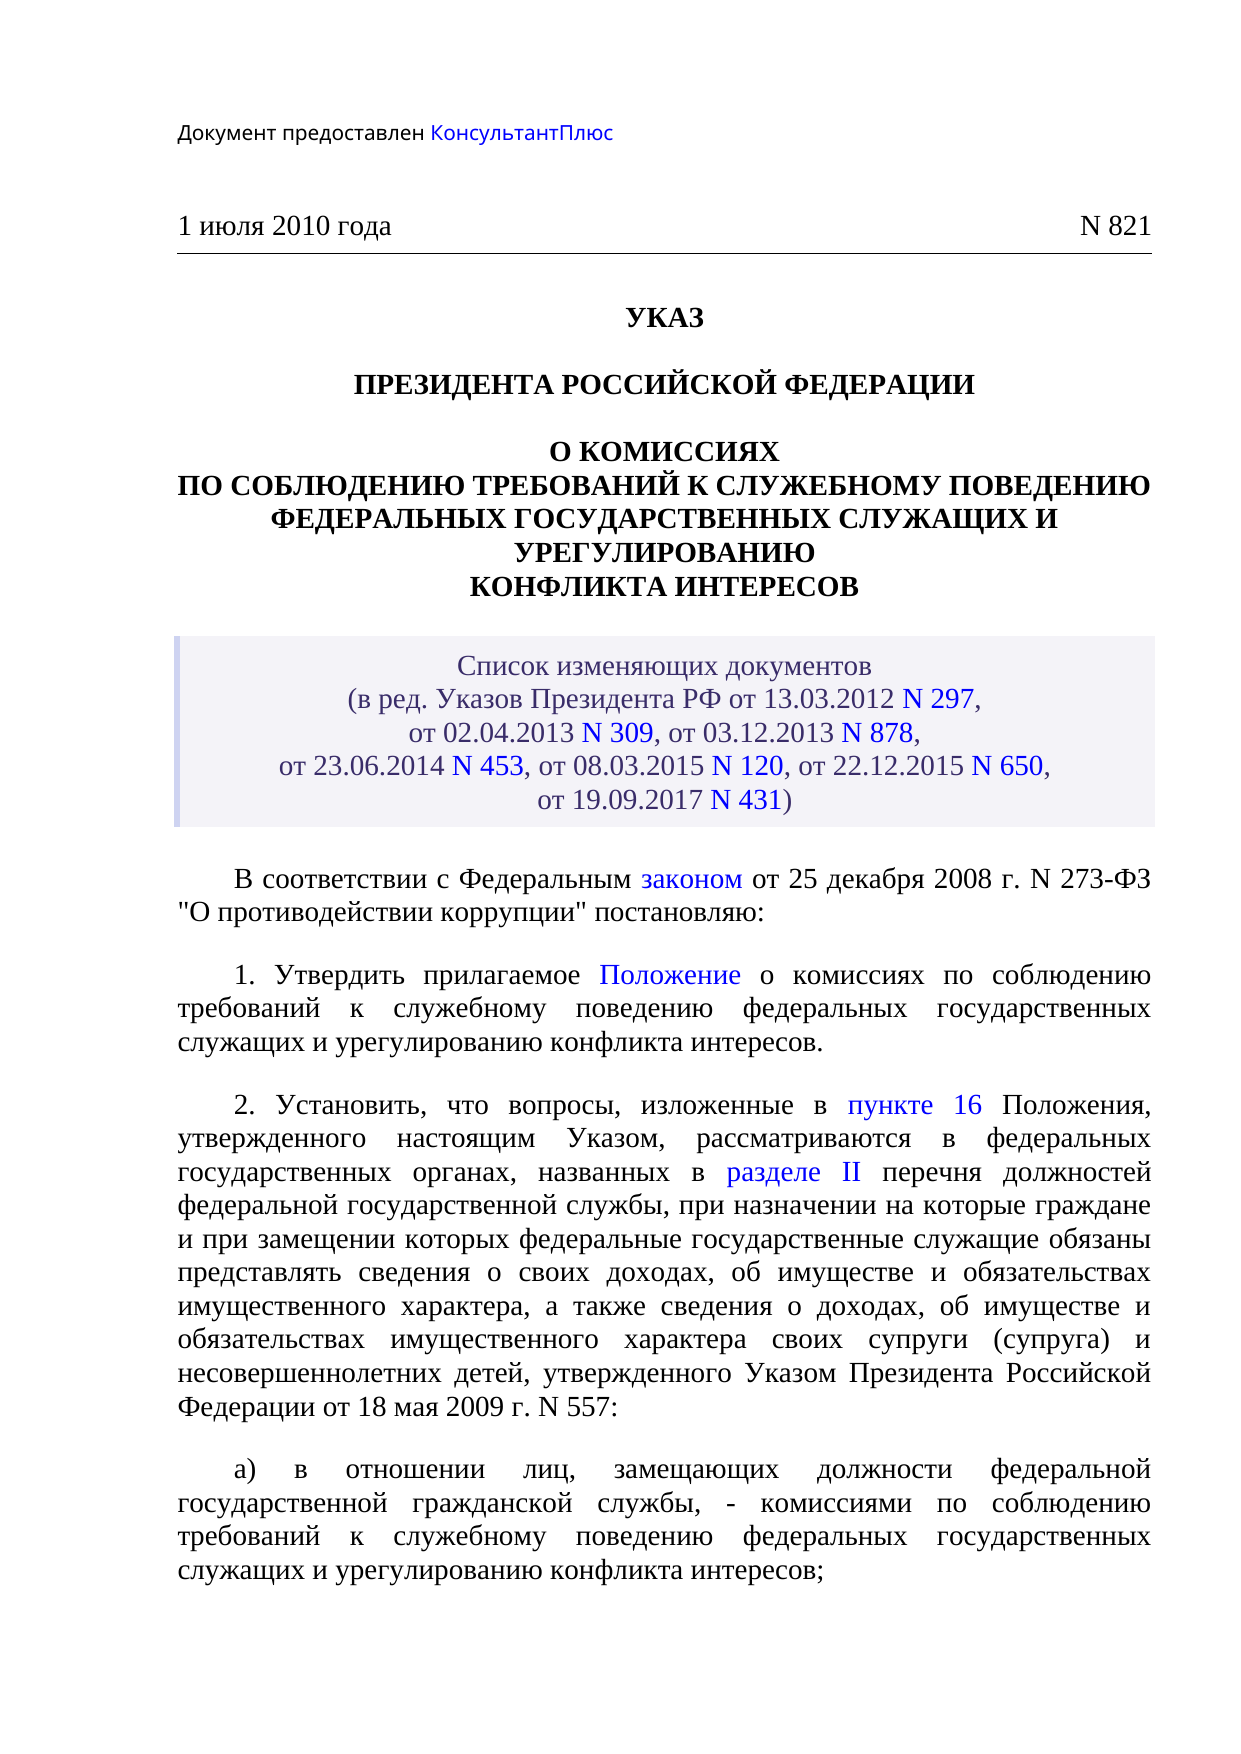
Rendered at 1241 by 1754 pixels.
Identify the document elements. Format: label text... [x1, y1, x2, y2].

table_header Список изменяющих документов (в ред. Указов Президента РФ от 13.03.2012 N 297, от 02.04.2013 N 309, от 03.12.2013 N 878, от 23.06.2014 N 453, от 08.03.2015 N 120, от 22.12.2015 N 650, от 19.09.2017 N 431) [180, 636, 1149, 827]
title ФЕДЕРАЛЬНЫХ ГОСУДАРСТВЕННЫХ СЛУЖАЩИХ И УРЕГУЛИРОВАНИЮ [177, 502, 1152, 569]
text В соответствии с Федеральным законом от 25 декабря 2008 г. N 273-ФЗ "О противодействии коррупции" постановляю: [177, 861, 1152, 928]
table_header N 821 [664, 209, 1152, 242]
text а) в отношении лиц, замещающих должности федеральной государственной гражданской службы, - комиссиями по соблюдению требований к служебному поведению федеральных государственных служащих и урегулированию конфликта интересов; [177, 1451, 1152, 1586]
text 1. Утвердить прилагаемое Положение о комиссиях по соблюдению требований к служебному поведению федеральных государственных служащих и урегулированию конфликта интересов. [177, 957, 1152, 1058]
table_header 1 июля 2010 года [177, 209, 664, 242]
title ПРЕЗИДЕНТА РОССИЙСКОЙ ФЕДЕРАЦИИ [177, 367, 1152, 401]
title Документ предоставлен КонсультантПлюс [177, 118, 1152, 175]
title КОНФЛИКТА ИНТЕРЕСОВ [177, 569, 1152, 602]
title О КОМИССИЯХ [177, 434, 1152, 468]
title ПО СОБЛЮДЕНИЮ ТРЕБОВАНИЙ К СЛУЖЕБНОМУ ПОВЕДЕНИЮ [177, 468, 1152, 502]
text 2. Установить, что вопросы, изложенные в пункте 16 Положения, утвержденного настоящим Указом, рассматриваются в федеральных государственных органах, названных в разделе II перечня должностей федеральной государственной службы, при назначении на которые граждане и при замещении которых федеральные государственные служащие обязаны представлять сведения о своих доходах, об имуществе и обязательствах имущественного характера, а также сведения о доходах, об имуществе и обязательствах имущественного характера своих супруги (супруга) и несовершеннолетних детей, утвержденного Указом Президента Российской Федерации от 18 мая 2009 г. N 557: [177, 1087, 1152, 1422]
title УКАЗ [177, 300, 1152, 334]
